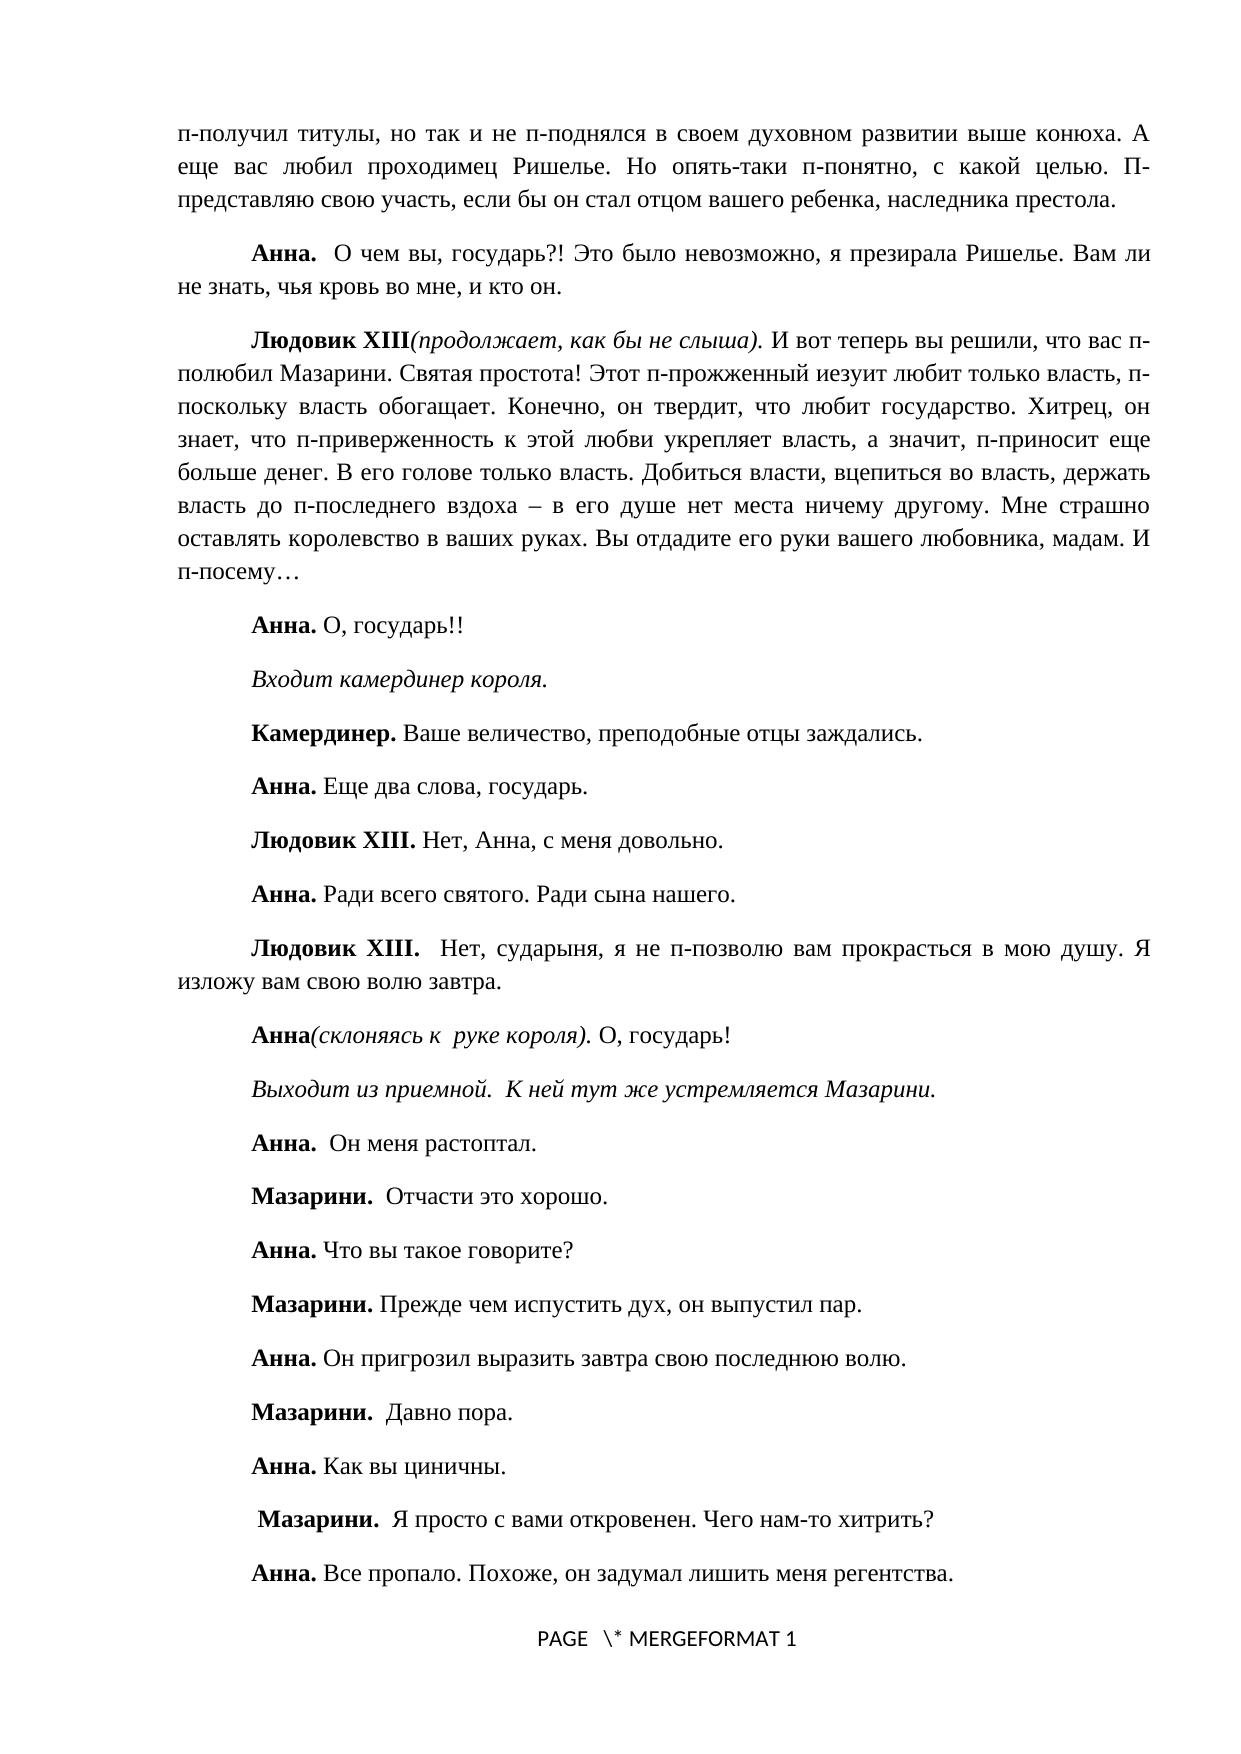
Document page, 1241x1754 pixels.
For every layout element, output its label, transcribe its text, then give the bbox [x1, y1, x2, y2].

text Входит камердинер короля. [177, 664, 1152, 692]
text Анна. Что вы такое говорите? [177, 1235, 1152, 1264]
text Анна(склоняясь к руке короля). О, государь! [177, 1020, 1152, 1049]
text Мазарини. Я просто с вами откровенен. Чего нам-то хитрить? [251, 1504, 1152, 1533]
text Камердинер. Ваше величество, преподобные отцы заждались. [177, 718, 1152, 746]
text Мазарини. Прежде чем испустить дух, он выпустил пар. [177, 1289, 1152, 1318]
text Людовик ХIII. Нет, сударыня, я не п-позволю вам прокрасться в мою душу. Я изложу вам свою волю завтра. [177, 933, 1152, 995]
text Людовик ХIII. Нет, Анна, с меня довольно. [177, 825, 1152, 854]
text Анна. Он меня растоптал. [177, 1128, 1152, 1156]
text Анна. О чем вы, государь?! Это было невозможно, я презирала Ришелье. Вам ли не знать, чья кровь во мне, и кто он. [177, 238, 1152, 300]
text Выходит из приемной. К ней тут же устремляется Мазарини. [177, 1074, 1152, 1102]
text Мазарини. Давно пора. [251, 1397, 1152, 1426]
text Анна. Он пригрозил выразить завтра свою последнюю волю. [251, 1343, 1152, 1372]
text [177, 118, 1152, 213]
text Людовик ХIII(продолжает, как бы не слыша). И вот теперь вы решили, что вас п-полюбил Мазарини. Святая простота! Этот п-прожженный иезуит любит только власть, п-поскольку власть обогащает. Конечно, он твердит, что любит государство. Хитрец, он знает, что п-приверженность к этой любви укрепляет власть, а значит, п-приносит еще больше денег. В его голове только власть. Добиться власти, вцепиться во власть, держать власть до п-последнего вздоха – в его душе нет места ничему другому. Мне страшно оставлять королевство в ваших руках. Вы отдадите его руки вашего любовника, мадам. И п-посему… [177, 325, 1152, 585]
text Анна. Как вы циничны. [251, 1451, 1152, 1479]
text Анна. Все пропало. Похоже, он задумал лишить меня регентства. [251, 1558, 1152, 1587]
text Анна. О, государь!! [177, 610, 1152, 639]
text Мазарини. Отчасти это хорошо. [177, 1181, 1152, 1210]
text Анна. Еще два слова, государь. [177, 771, 1152, 800]
text Анна. Ради всего святого. Ради сына нашего. [177, 879, 1152, 908]
